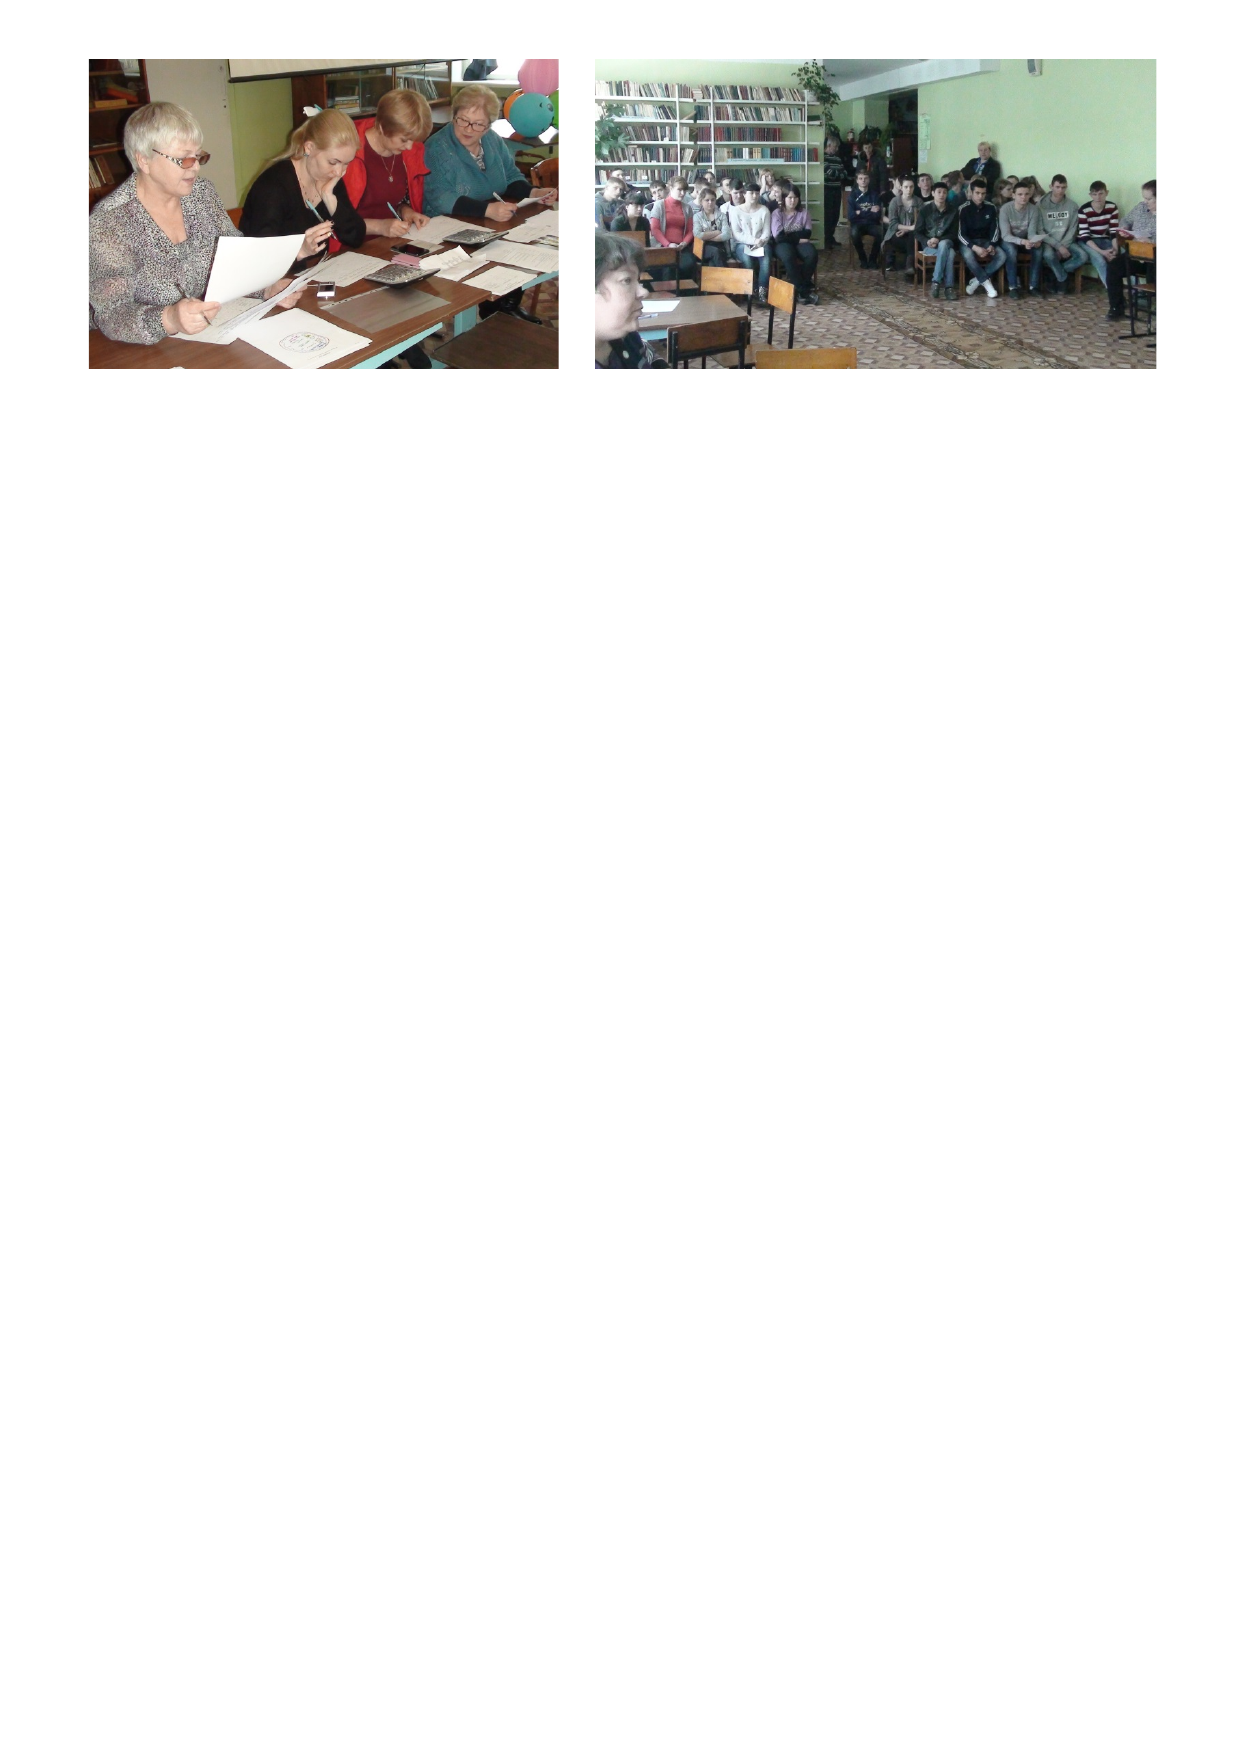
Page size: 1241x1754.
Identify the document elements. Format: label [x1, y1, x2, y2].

picture [88, 59, 559, 369]
picture [595, 59, 1157, 369]
